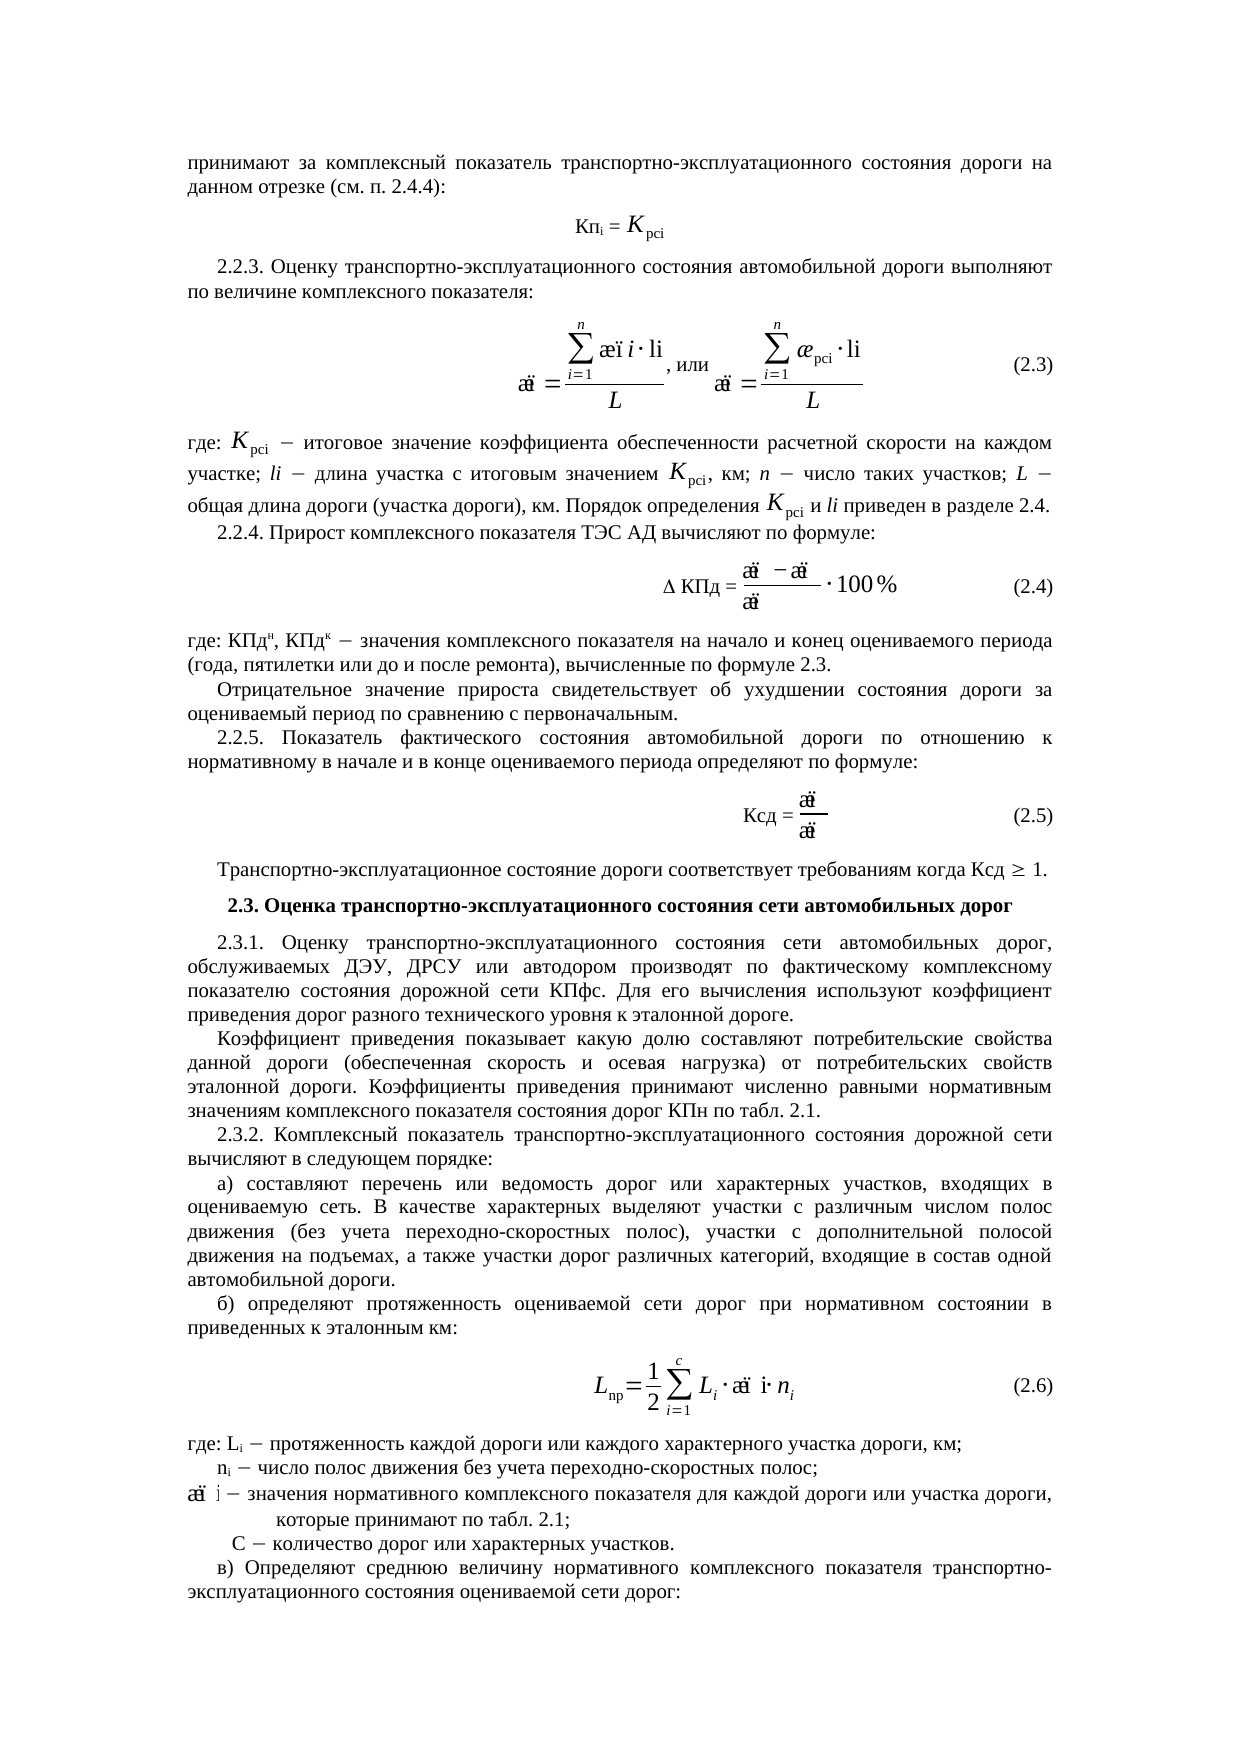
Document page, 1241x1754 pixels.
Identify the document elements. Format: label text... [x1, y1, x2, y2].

text Коэффициент приведения показывает какую долю составляют потребительские свойства данной дороги (обеспеченная скорость и осевая нагрузка) от потребительских свойств эталонной дороги. Коэффициенты приведения принимают численно равными нормативным значениям комплексного показателя состояния дорог КПн по табл. 2.1. [187, 1026, 1053, 1122]
text где: ¾ итоговое значение коэффициента обеспеченности расчетной скорости на каждом участке; li ¾ длина участка с итоговым значением , км; n ¾ число таких участков; L ¾ общая длина дороги (участка дороги), км. Порядок определения и li приведен в разделе 2.4. [187, 426, 1053, 520]
text 2.2.4. Прирост комплексного показателя ТЭС АД вычисляют по формуле: [187, 520, 1053, 544]
subtitle 2.3. Оценка транспортно-эксплуатационного состояния сети автомобильных дорог [187, 893, 1053, 917]
text Кпi = [187, 211, 1053, 242]
text Отрицательное значение прироста свидетельствует об ухудшении состояния дороги за оцениваемый период по сравнению с первоначальным. [187, 676, 1053, 724]
text в) Определяют среднюю величину нормативного комплексного показателя транспортно-эксплуатационного состояния оцениваемой сети дорог: [187, 1555, 1053, 1603]
text б) определяют протяженность оцениваемой сети дорог при нормативном состоянии в приведенных к эталонным км: [187, 1291, 1053, 1339]
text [187, 150, 1053, 198]
text Транспортно-эксплуатационное состояние дороги соответствует требованиям когда Ксд ³ 1. [187, 857, 1053, 881]
text 2.3.2. Комплексный показатель транспортно-эксплуатационного состояния дорожной сети вычисляют в следующем порядке: [187, 1122, 1053, 1170]
text где: КПдн, КПдк ¾ значения комплексного показателя на начало и конец оцениваемого периода (года, пятилетки или до и после ремонта), вычисленные по формуле 2.3. [187, 628, 1053, 676]
text ni ¾ число полос движения без учета переходно-скоростных полос; [217, 1455, 1053, 1479]
text , или (2.3) [187, 315, 1053, 414]
text Ксд = (2.5) [187, 785, 1053, 844]
text 2.3.1. Оценку транспортно-эксплуатационного состояния сети автомобильных дорог, обслуживаемых ДЭУ, ДРСУ или автодором производят по фактическому комплексному показателю состояния дорожной сети КПфс. Для его вычисления используют коэффициент приведения дорог разного технического уровня к эталонной дороге. [187, 930, 1053, 1026]
text 2.2.5. Показатель фактического состояния автомобильной дороги по отношению к нормативному в начале и в конце оцениваемого периода определяют по формуле: [187, 724, 1053, 773]
text С ¾ количество дорог или характерных участков. [187, 1531, 1053, 1555]
text D кПд = (2.4) [187, 557, 1053, 616]
text ¾ значения нормативного комплексного показателя для каждой дороги или участка дороги, которые принимают по табл. 2.1; [187, 1479, 1053, 1531]
text 2.2.3. Оценку транспортно-эксплуатационного состояния автомобильной дороги выполняют по величине комплексного показателя: [187, 254, 1053, 303]
text где: li ¾ протяженность каждой дороги или каждого характерного участка дороги, км; [187, 1431, 1053, 1455]
text а) составляют перечень или ведомость дорог или характерных участков, входящих в оцениваемую сеть. В качестве характерных выделяют участки с различным числом полос движения (без учета переходно-скоростных полос), участки с дополнительной полосой движения на подъемах, а также участки дорог различных категорий, входящие в состав одной автомобильной дороги. [187, 1170, 1053, 1291]
text (2.6) [187, 1351, 1053, 1419]
